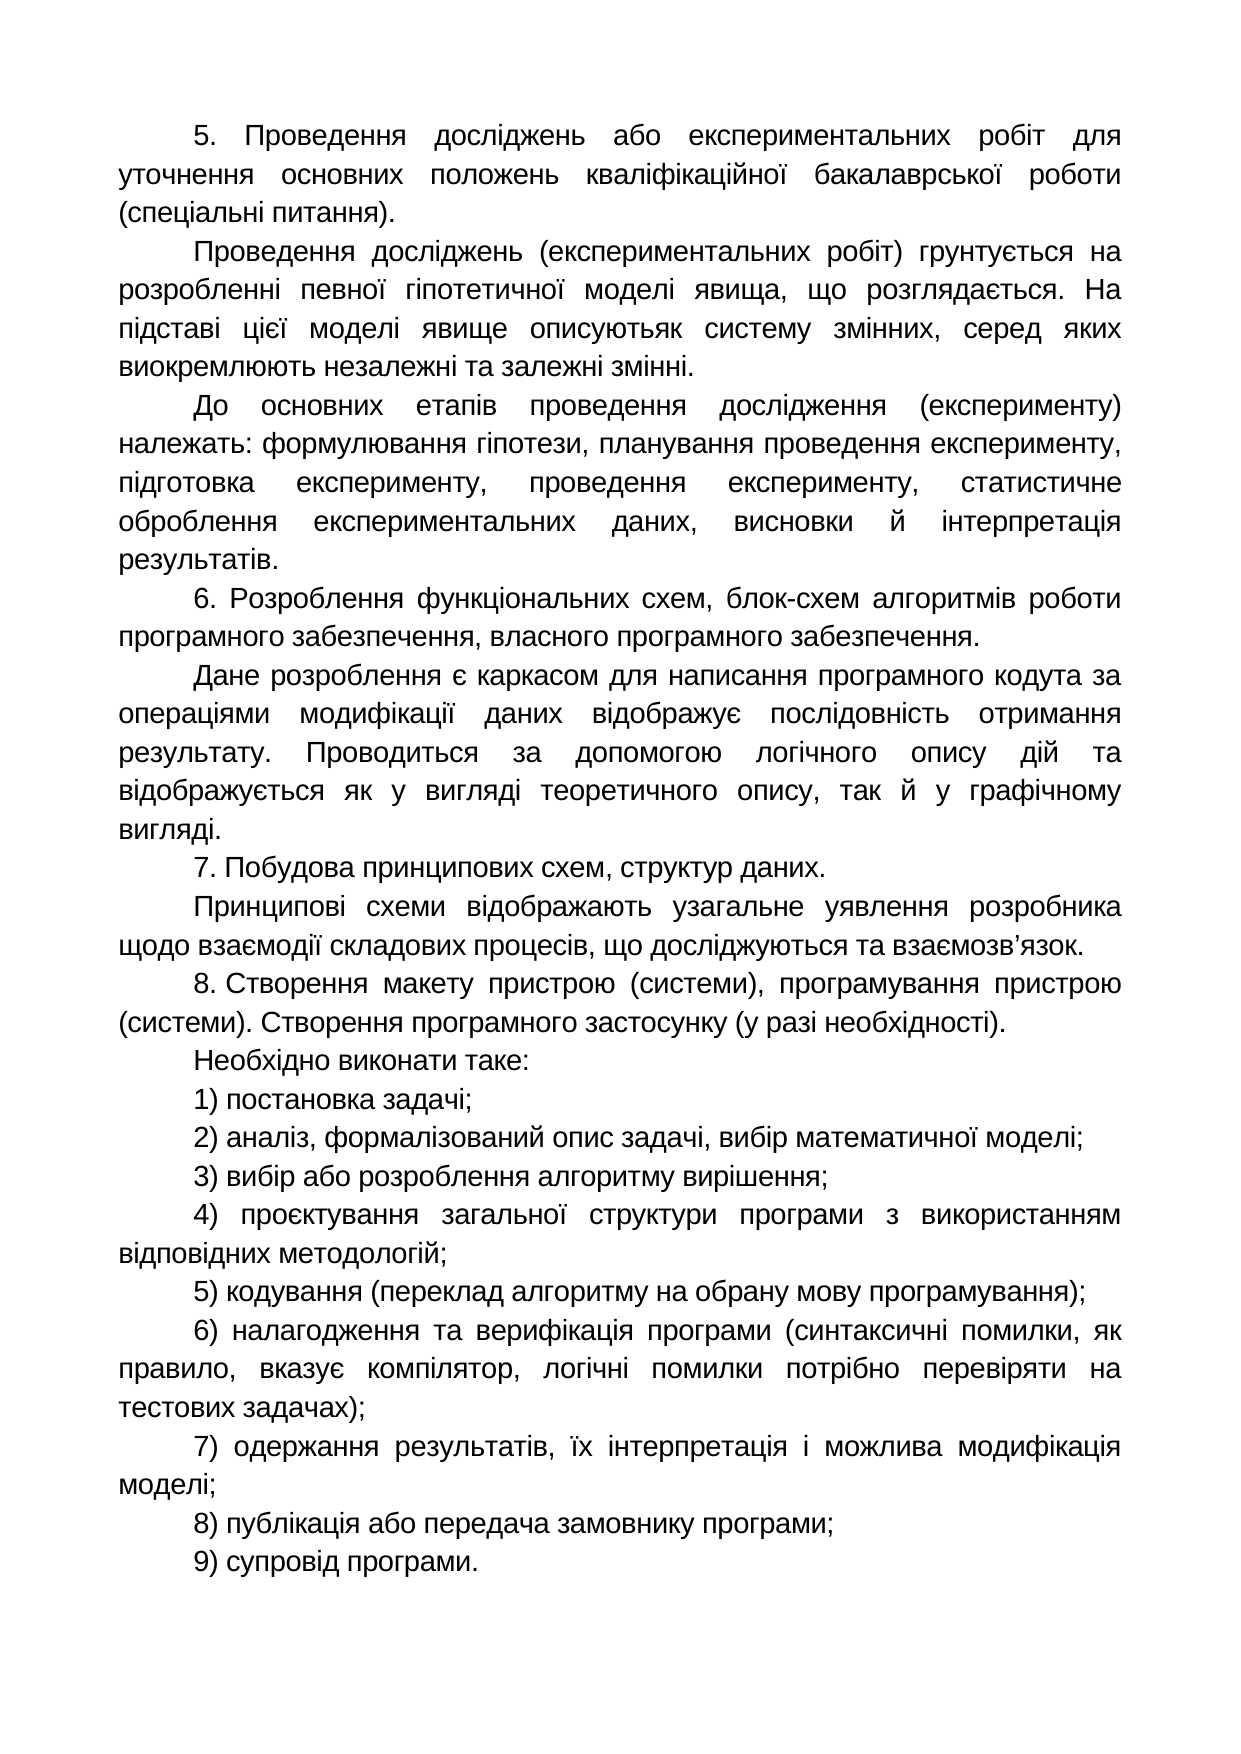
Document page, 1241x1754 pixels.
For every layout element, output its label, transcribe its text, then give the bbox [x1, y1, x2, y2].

text Необхідно виконати таке: [118, 1043, 1122, 1077]
text 1) постановка задачі; [118, 1082, 1122, 1115]
text Принципові схеми відображають узагальне уявлення розробника щодо взаємодії складових процесів, що досліджуються та взаємозв’язок. [118, 889, 1122, 961]
text 5. Проведення досліджень або експериментальних робіт для уточнення основних положень кваліфікаційної бакалаврської роботи (спеціальні питання). [118, 118, 1122, 229]
text 8. Створення макету пристрою (системи), програмування пристрою (системи). Створення програмного застосунку (у разі необхідності). [118, 966, 1122, 1038]
text Проведення досліджень (експериментальних робіт) грунтується на розробленні певної гіпотетичної моделі явища, що розглядається. На підставі цієї моделі явище описуютьяк систему змінних, серед яких виокремлюють незалежні та залежні змінні. [118, 234, 1122, 383]
text 2) аналіз, формалізований опис задачі, вибір математичної моделі; [118, 1120, 1122, 1154]
text 7) одержання результатів, їх інтерпретація і можлива модифікація моделі; [118, 1428, 1122, 1501]
text 7. Побудова принципових схем, структур даних. [118, 850, 1122, 884]
text 5) кодування (переклад алгоритму на обрану мову програмування); [118, 1274, 1122, 1308]
text 6. Розроблення функціональних схем, блок-схем алгоритмів роботи програмного забезпечення, власного програмного забезпечення. [118, 581, 1122, 653]
text 3) вибір або розроблення алгоритму вирішення; [118, 1159, 1122, 1192]
text 6) налагодження та верифікація програми (синтаксичні помилки, як правило, вказує компілятор, логічні помилки потрібно перевіряти на тестових задачах); [118, 1313, 1122, 1423]
text 9) супровід програми. [118, 1544, 1122, 1578]
text Дане розроблення є каркасом для написання програмного кодута за операціями модифікації даних відображує послідовність отримання результату. Проводиться за допомогою логічного опису дій та відображується як у вигляді теоретичного опису, так й у графічному вигляді. [118, 658, 1122, 845]
text 8) публікація або передача замовнику програми; [118, 1506, 1122, 1539]
text 4) проєктування загальної структури програми з використанням відповідних методологій; [118, 1197, 1122, 1269]
text До основних етапів проведення дослідження (експерименту) належать: формулювання гіпотези, планування проведення експерименту, підготовка експерименту, проведення експерименту, статистичне оброблення експериментальних даних, висновки й інтерпретація результатів. [118, 388, 1122, 576]
